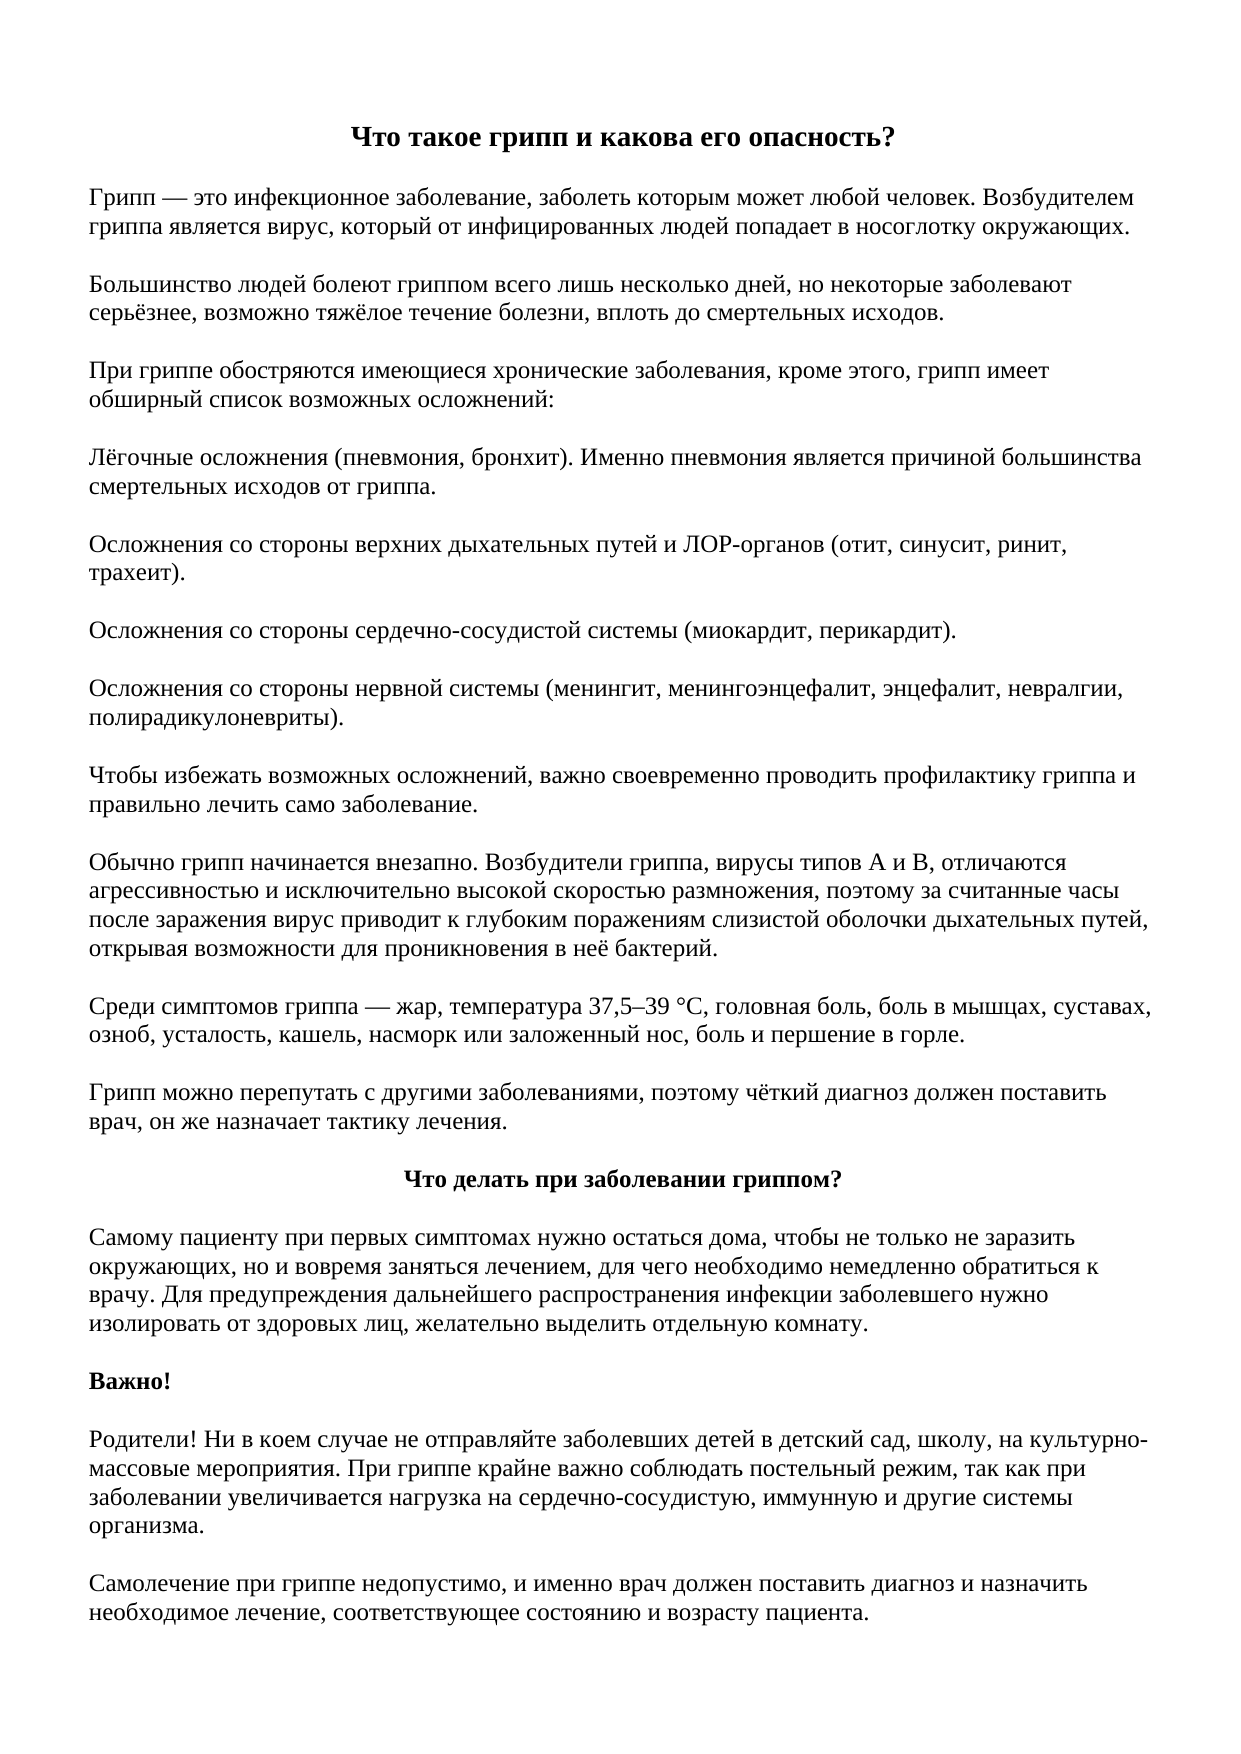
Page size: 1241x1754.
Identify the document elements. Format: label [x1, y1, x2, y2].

table_header [87, 89, 1159, 1657]
